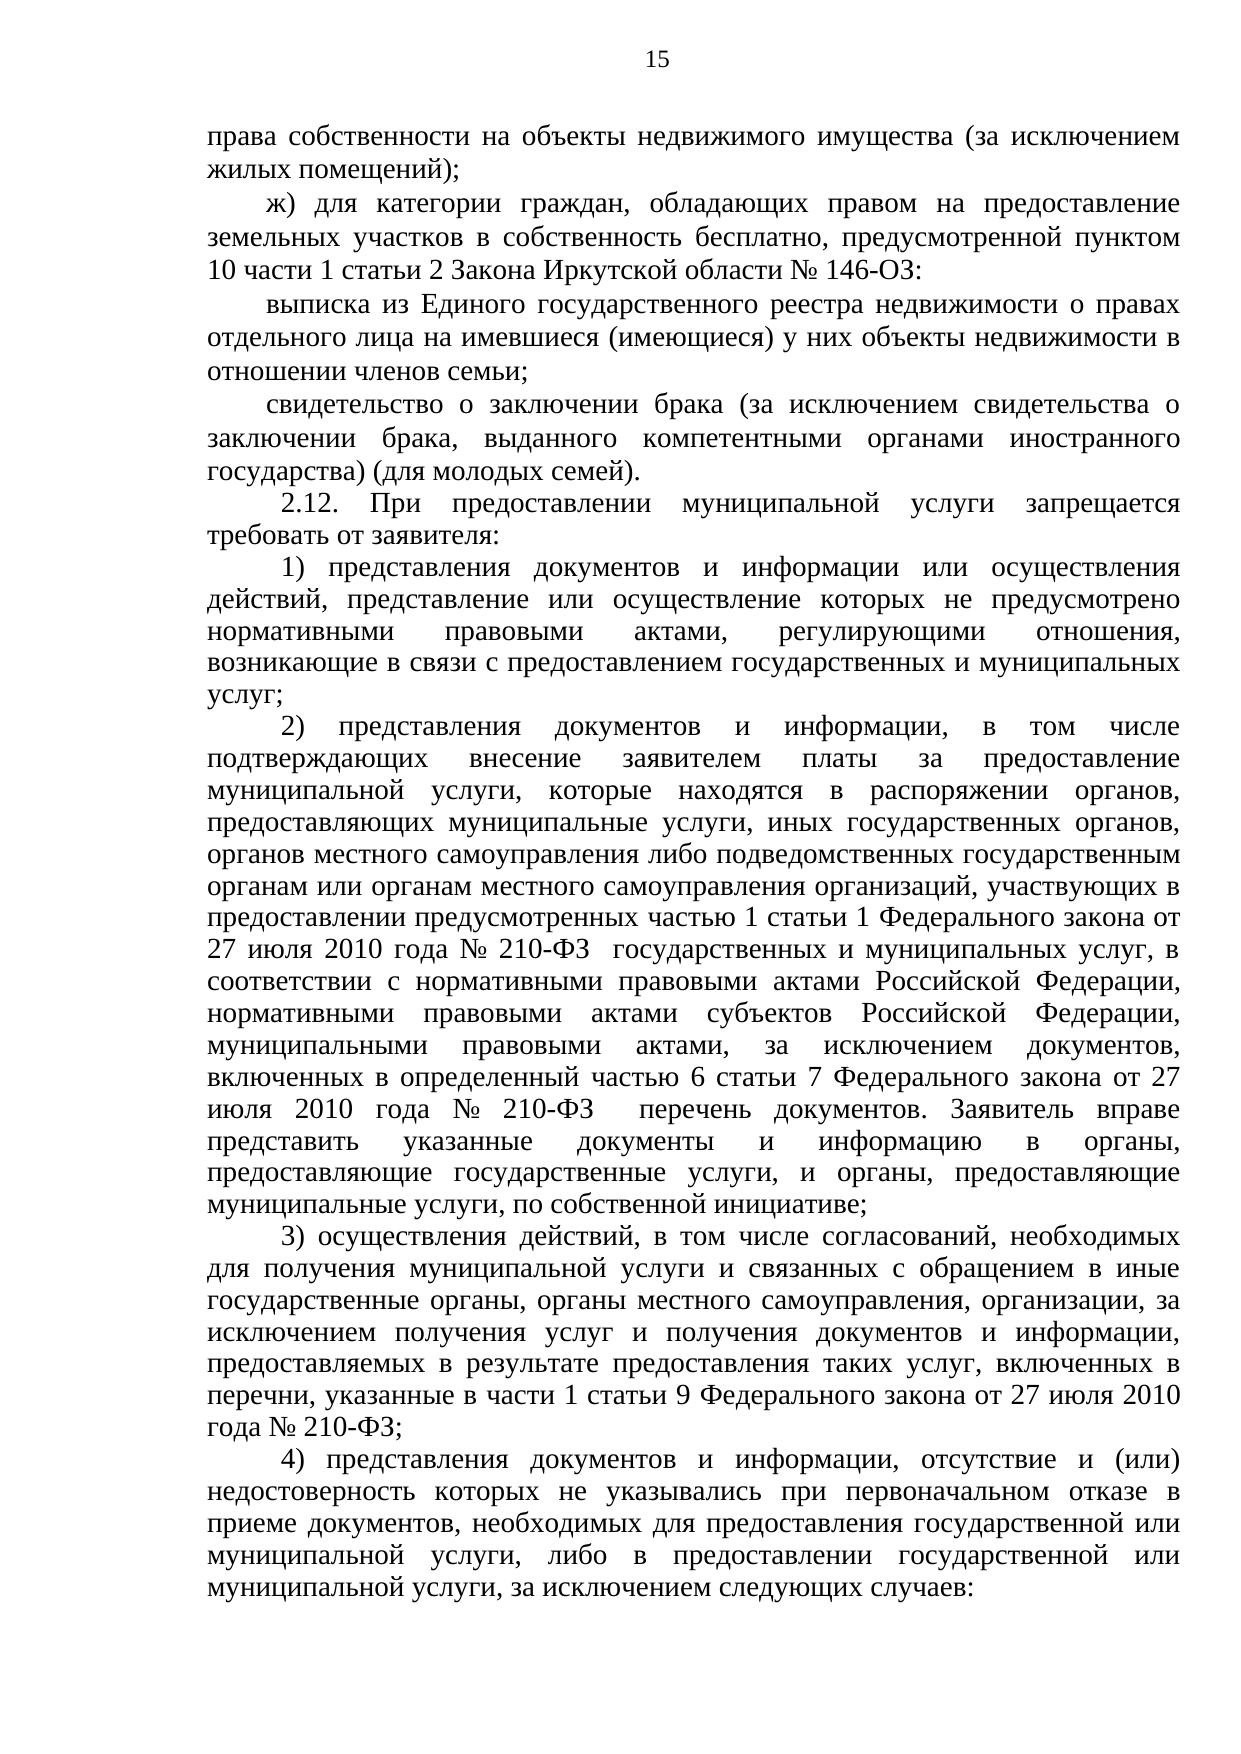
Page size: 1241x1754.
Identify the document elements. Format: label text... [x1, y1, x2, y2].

text 4) представления документов и информации, отсутствие и (или) недостоверность которых не указывались при первоначальном отказе в приеме документов, необходимых для предоставления государственной или муниципальной услуги, либо в предоставлении государственной или муниципальной услуги, за исключением следующих случаев: [207, 1443, 1181, 1602]
text выписка из Единого государственного реестра недвижимости о правах отдельного лица на имевшиеся (имеющиеся) у них объекты недвижимости в отношении членов семьи; [207, 286, 1181, 386]
text 1) представления документов и информации или осуществления действий, представление или осуществление которых не предусмотрено нормативными правовыми актами, регулирующими отношения, возникающие в связи с предоставлением государственных и муниципальных услуг; [207, 551, 1181, 710]
text свидетельство о заключении брака (за исключением свидетельства о заключении брака, выданного компетентными органами иностранного государства) (для молодых семей). [207, 386, 1181, 487]
text 2.12. При предоставлении муниципальной услуги запрещается требовать от заявителя: [207, 487, 1181, 551]
text 3) осуществления действий, в том числе согласований, необходимых для получения муниципальной услуги и связанных с обращением в иные государственные органы, органы местного самоуправления, организации, за исключением получения услуг и получения документов и информации, предоставляемых в результате предоставления таких услуг, включенных в перечни, указанные в части 1 статьи 9 Федерального закона от 27 июля 2010 года № 210-ФЗ; [207, 1220, 1181, 1443]
text 2) представления документов и информации, в том числе подтверждающих внесение заявителем платы за предоставление муниципальной услуги, которые находятся в распоряжении органов, предоставляющих муниципальные услуги, иных государственных органов, органов местного самоуправления либо подведомственных государственным органам или органам местного самоуправления организаций, участвующих в предоставлении предусмотренных частью 1 статьи 1 Федерального закона от 27 июля 2010 года № 210-ФЗ государственных и муниципальных услуг, в соответствии с нормативными правовыми актами Российской Федерации, нормативными правовыми актами субъектов Российской Федерации, муниципальными правовыми актами, за исключением документов, включенных в определенный частью 6 статьи 7 Федерального закона от 27 июля 2010 года № 210-ФЗ перечень документов. Заявитель вправе представить указанные документы и информацию в органы, предоставляющие государственные услуги, и органы, предоставляющие муниципальные услуги, по собственной инициативе; [207, 710, 1181, 1220]
text ж) для категории граждан, обладающих правом на предоставление земельных участков в собственность бесплатно, предусмотренной пунктом 10 части 1 статьи 2 Закона Иркутской области № 146-ОЗ: [207, 185, 1181, 286]
